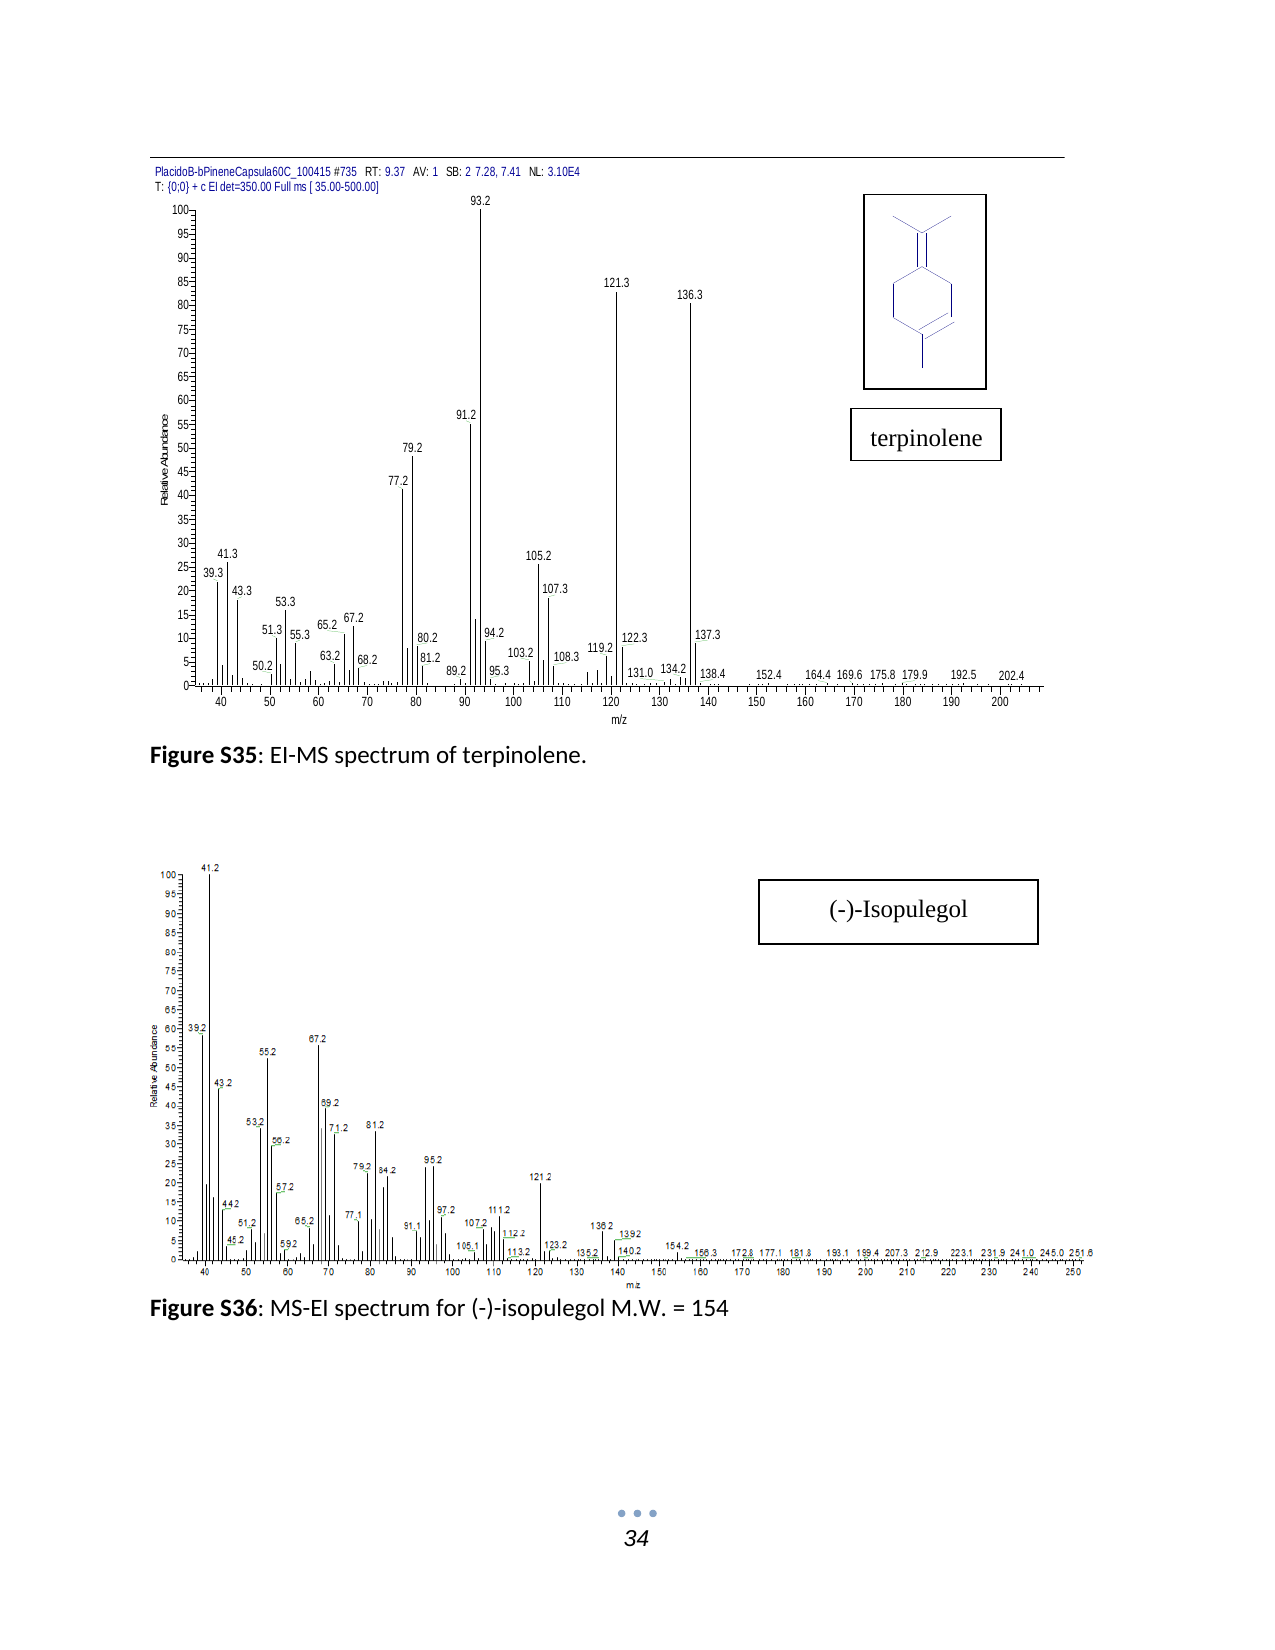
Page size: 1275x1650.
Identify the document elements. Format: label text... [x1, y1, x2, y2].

text Figure S35: EI-MS spectrum of terpinolene. [150, 739, 1125, 769]
picture [150, 861, 1095, 1292]
text Figure S36: MS-EI spectrum for (-)-isopulegol M.W. = 154 [150, 1292, 1125, 1322]
